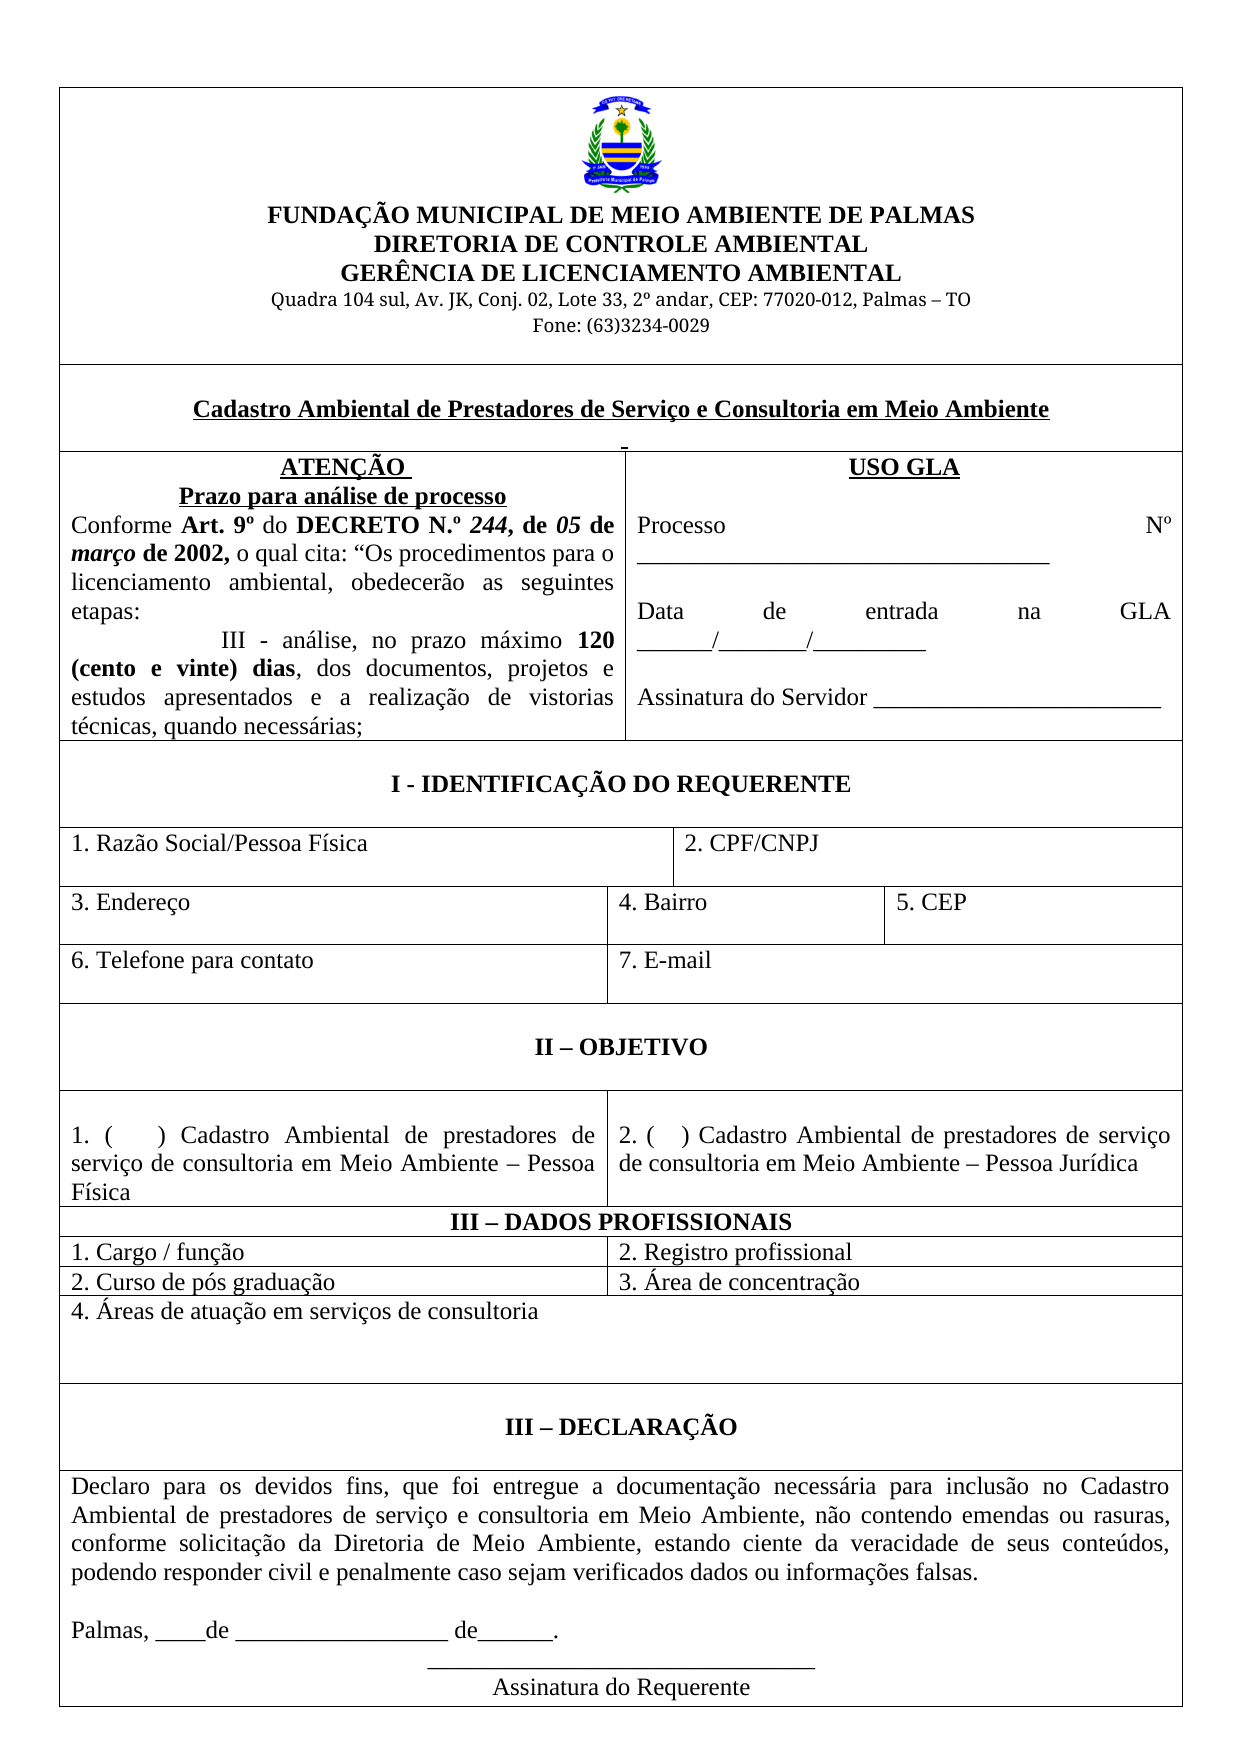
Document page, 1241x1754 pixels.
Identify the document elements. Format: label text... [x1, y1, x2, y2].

picture [565, 88, 678, 201]
table_cell 4. Áreas de atuação em serviços de consultoria [60, 1296, 1182, 1383]
table_cell Cadastro Ambiental de Prestadores de Serviço e Consultoria em Meio Ambiente [60, 365, 1182, 451]
table_cell 1. Razão Social/Pessoa Física [60, 828, 673, 886]
table_cell 7. E-mail [608, 945, 1182, 1003]
table_cell 6. Telefone para contato [60, 945, 607, 1003]
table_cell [60, 1471, 1182, 1706]
table_cell ATENÇÃO Prazo para análise de processo Conforme Art. 9º do DECRETO N.º 244, de 05 de março de 2002, o qual cita: “Os procedimentos para o licenciamento ambiental, obedecerão as seguintes etapas: III - análise, no prazo máximo 120 (cento e vinte) dias, dos documentos, projetos e estudos apresentados e a realização de vistorias técnicas, quando necessárias; [60, 452, 625, 740]
table_cell 3. Área de concentração [608, 1267, 1182, 1295]
table_cell 2. ( ) Cadastro Ambiental de prestadores de serviço de consultoria em Meio Ambiente – Pessoa Jurídica [608, 1091, 1182, 1206]
table_cell 2. Curso de pós graduação [60, 1267, 607, 1295]
table_cell III – DADOS PROFISSIONAIS [60, 1207, 1182, 1236]
table_header FUNDAÇÃO MUNICIPAL DE MEIO AMBIENTE DE PALMAS DIRETORIA DE CONTROLE AMBIENTAL GERÊNCIA DE LICENCIAMENTO AMBIENTAL Quadra 104 sul, Av. JK, Conj. 02, Lote 33, 2º andar, CEP: 77020-012, Palmas – TO Fone: (63)3234-0029 [60, 88, 1182, 364]
table_cell III – DECLARAÇÃO [60, 1384, 1182, 1470]
table_cell 5. CEP [885, 887, 1182, 944]
table_cell 1. ( ) Cadastro Ambiental de prestadores de serviço de consultoria em Meio Ambiente – Pessoa Física [60, 1091, 607, 1206]
table_cell 1. Cargo / função [60, 1237, 607, 1266]
table_cell I - IDENTIFICAÇÃO DO REQUERENTE [60, 741, 1182, 827]
table_cell 4. Bairro [608, 887, 884, 944]
table_cell 3. Endereço [60, 887, 607, 944]
table_cell 2. Registro profissional [608, 1237, 1182, 1266]
table_cell 2. CPF/CNPJ [674, 828, 1182, 886]
table_cell USO GLA Processo Nº _________________________________ Data de entrada na GLA ______/_______/_________ Assinatura do Servidor _______________________ [626, 452, 1182, 740]
table_cell II – OBJETIVO [60, 1004, 1182, 1090]
